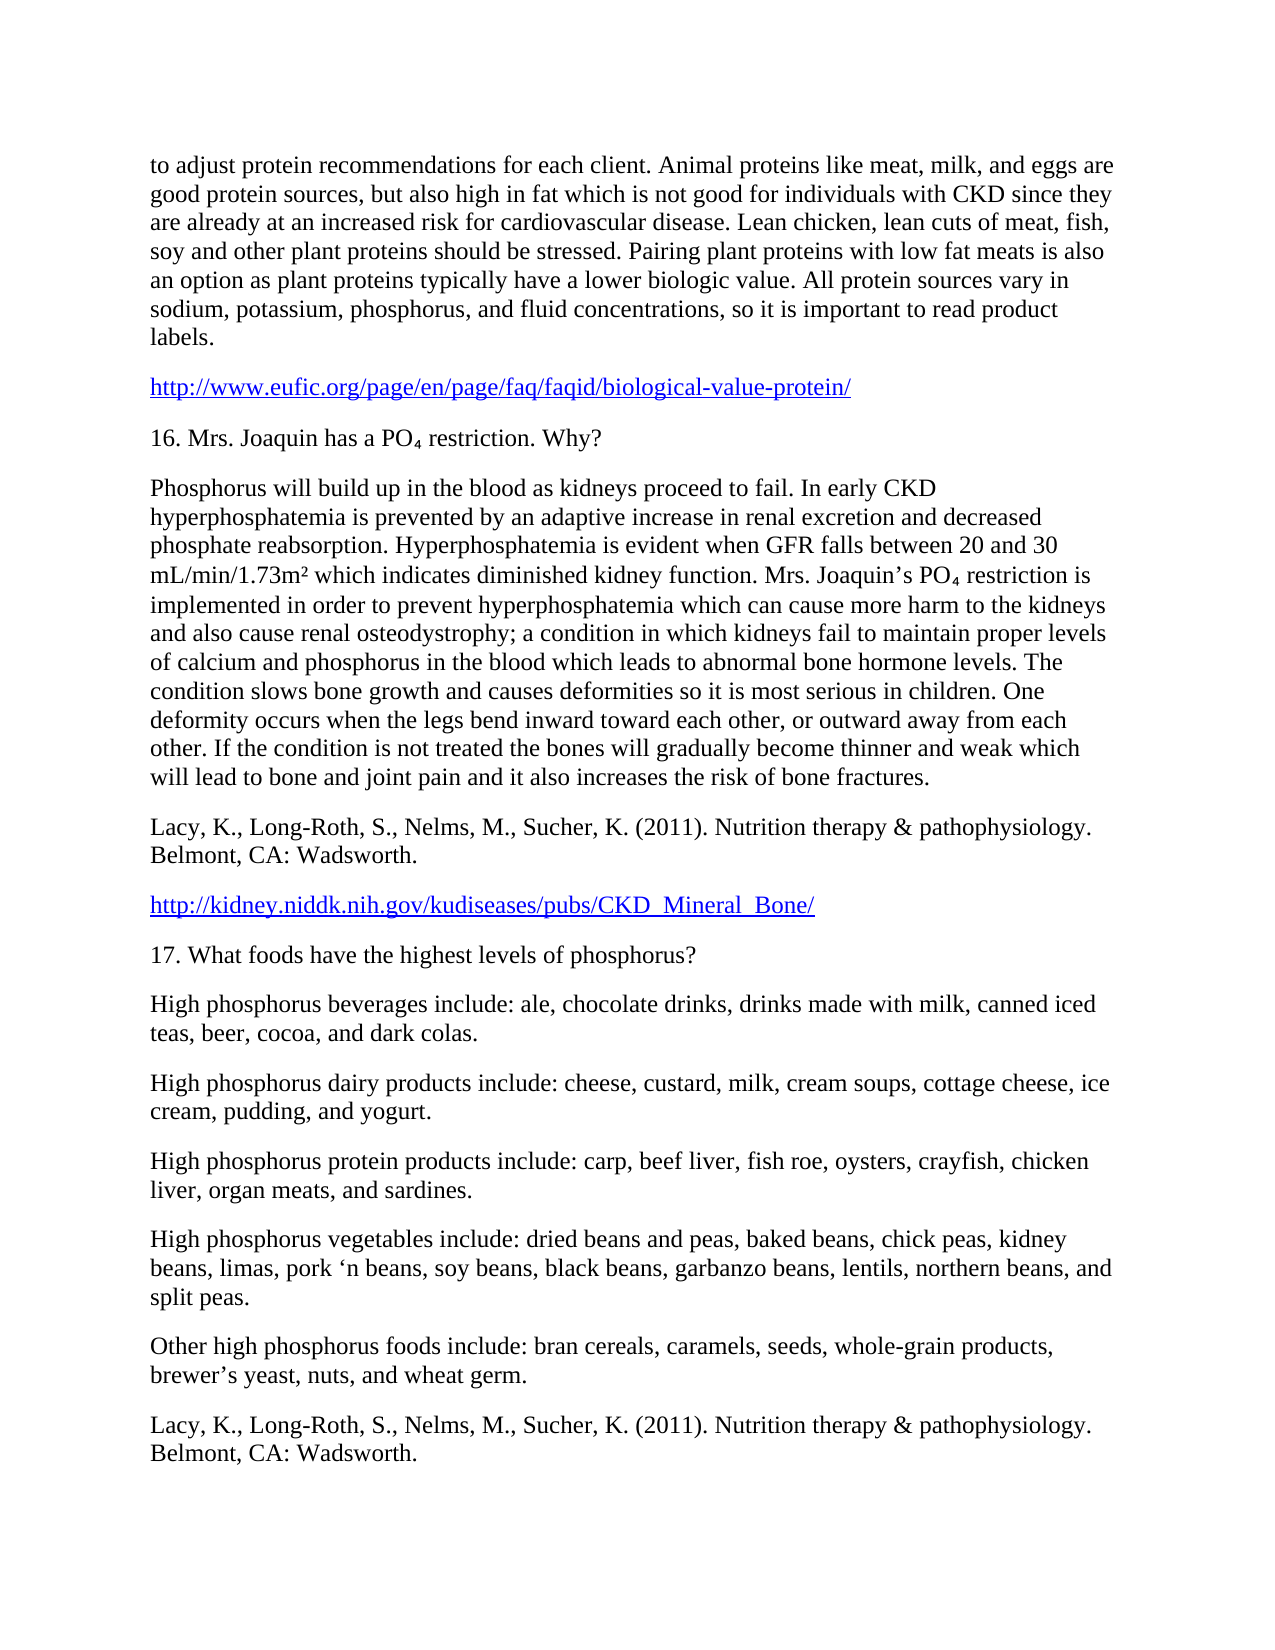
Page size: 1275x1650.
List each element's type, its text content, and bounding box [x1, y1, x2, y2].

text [150, 150, 1125, 351]
text High phosphorus vegetables include: dried beans and peas, baked beans, chick peas, kidney beans, limas, pork ‘n beans, soy beans, black beans, garbanzo beans, lentils, northern beans, and split peas. [150, 1224, 1125, 1311]
text 16. Mrs. Joaquin has a PO₄ restriction. Why? [150, 422, 1125, 452]
text Phosphorus will build up in the blood as kidneys proceed to fail. In early CKD hyperphosphatemia is prevented by an adaptive increase in renal excretion and decreased phosphate reabsorption. Hyperphosphatemia is evident when GFR falls between 20 and 30 mL/min/1.73m² which indicates diminished kidney function. Mrs. Joaquin’s PO₄ restriction is implemented in order to prevent hyperphosphatemia which can cause more harm to the kidneys and also cause renal osteodystrophy; a condition in which kidneys fail to maintain proper levels of calcium and phosphorus in the blood which leads to abnormal bone hormone levels. The condition slows bone growth and causes deformities so it is most serious in children. One deformity occurs when the legs bend inward toward each other, or outward away from each other. If the condition is not treated the bones will gradually become thinner and weak which will lead to bone and joint pain and it also increases the risk of bone fractures. [150, 473, 1125, 791]
text Lacy, K., Long-Roth, S., Nelms, M., Sucher, K. (2011). Nutrition therapy & pathophysiology. Belmont, CA: Wadsworth. [150, 812, 1125, 869]
text http://www.eufic.org/page/en/page/faq/faqid/biological-value-protein/ [150, 372, 1125, 401]
text High phosphorus protein products include: carp, beef liver, fish roe, oysters, crayfish, chicken liver, organ meats, and sardines. [150, 1146, 1125, 1203]
text 17. What foods have the highest levels of phosphorus? [150, 940, 1125, 968]
text High phosphorus beverages include: ale, chocolate drinks, drinks made with milk, canned iced teas, beer, cocoa, and dark colas. [150, 989, 1125, 1047]
text Other high phosphorus foods include: bran cereals, caramels, seeds, whole-grain products, brewer’s yeast, nuts, and wheat germ. [150, 1331, 1125, 1389]
text High phosphorus dairy products include: cheese, custard, milk, cream soups, cottage cheese, ice cream, pudding, and yogurt. [150, 1068, 1125, 1125]
text http://kidney.niddk.nih.gov/kudiseases/pubs/CKD_Mineral_Bone/ [150, 890, 1125, 919]
text Lacy, K., Long-Roth, S., Nelms, M., Sucher, K. (2011). Nutrition therapy & pathophysiology. Belmont, CA: Wadsworth. [150, 1410, 1125, 1467]
